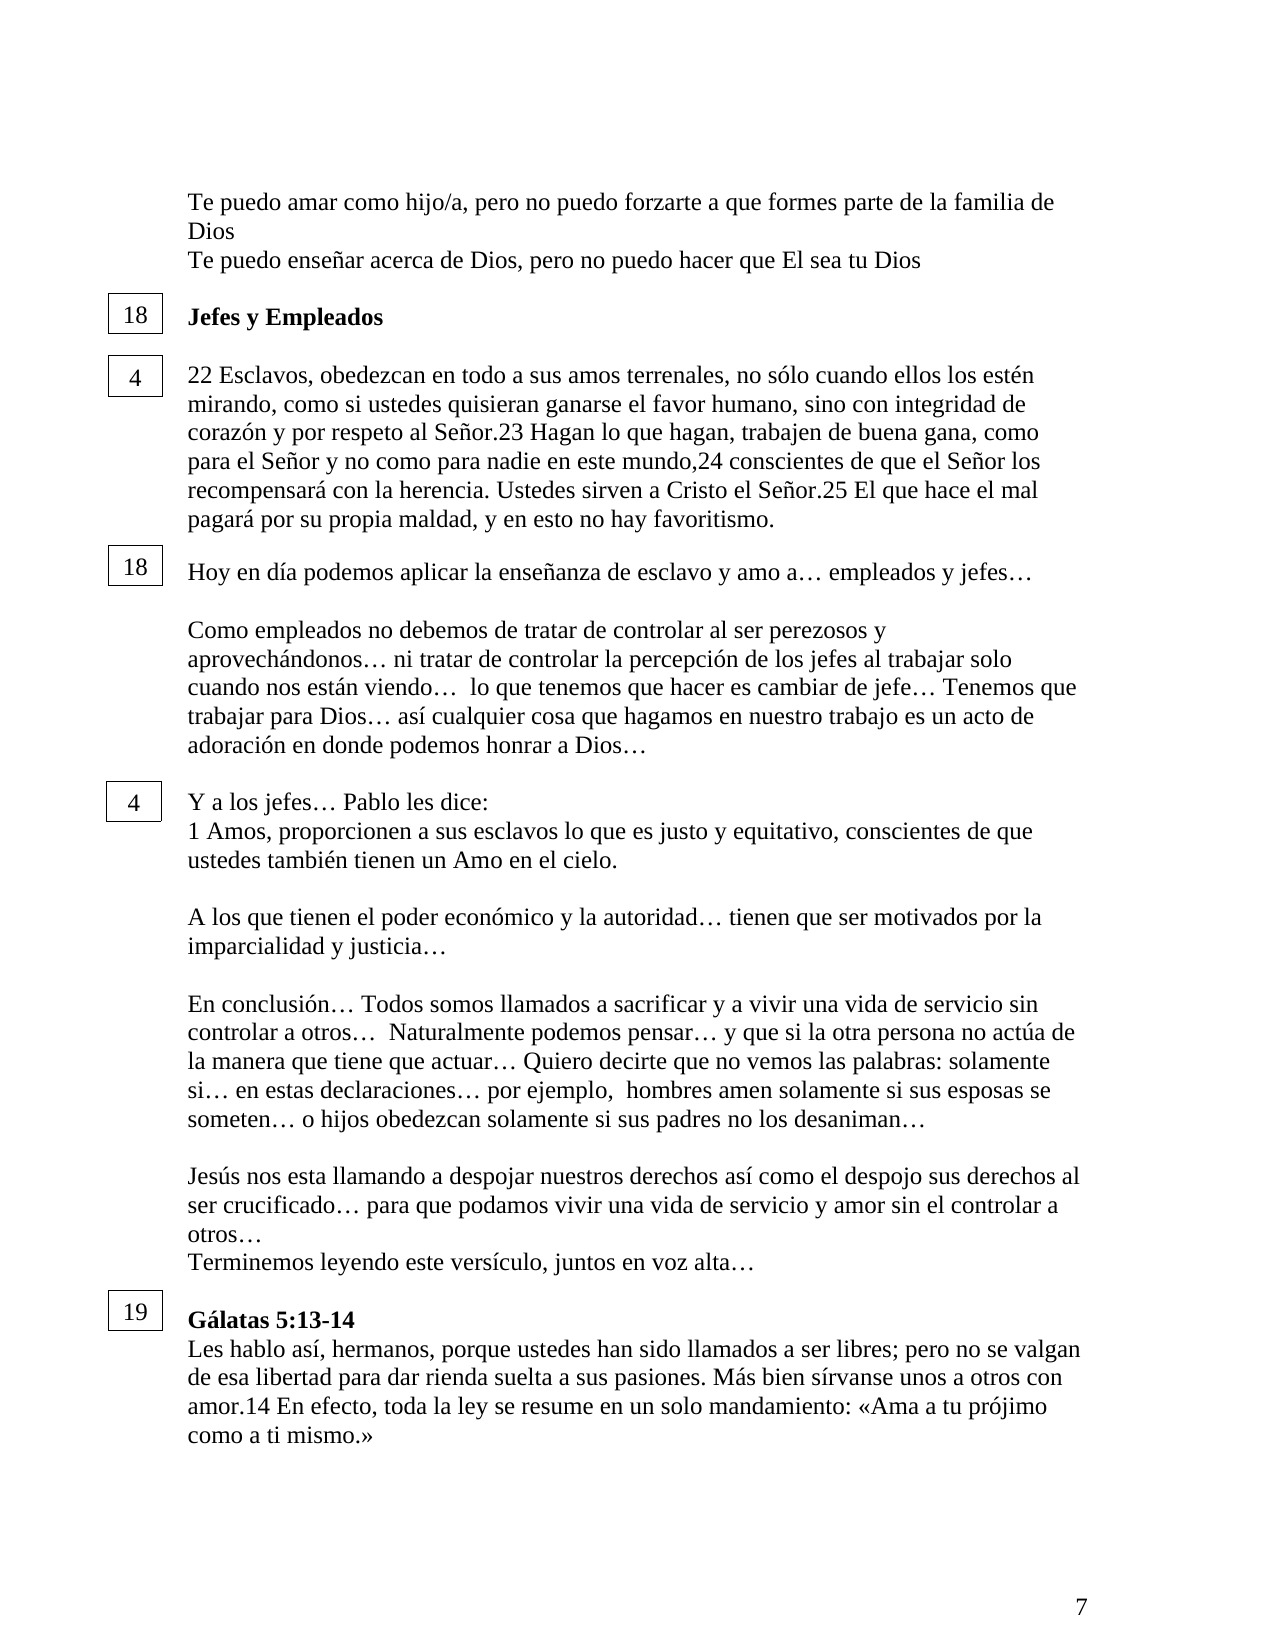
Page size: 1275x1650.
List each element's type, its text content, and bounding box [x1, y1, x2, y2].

text Te puedo enseñar acerca de Dios, pero no puedo hacer que El sea tu Dios [187, 245, 1087, 274]
text Hoy en día podemos aplicar la enseñanza de esclavo y amo a… empleados y jefes… [187, 557, 1087, 586]
text Jesús nos esta llamando a despojar nuestros derechos así como el despojo sus derechos al ser crucificado… para que podamos vivir una vida de servicio y amor sin el controlar a otros… [187, 1161, 1087, 1247]
text 1 Amos, proporcionen a sus esclavos lo que es justo y equitativo, conscientes de que ustedes también tienen un Amo en el cielo. [187, 816, 1087, 874]
text 22 Esclavos, obedezcan en todo a sus amos terrenales, no sólo cuando ellos los estén mirando, como si ustedes quisieran ganarse el favor humano, sino con integridad de corazón y por respeto al Señor.23 Hagan lo que hagan, trabajen de buena gana, como para el Señor y no como para nadie en este mundo,24 conscientes de que el Señor los recompensará con la herencia. Ustedes sirven a Cristo el Señor.25 El que hace el mal pagará por su propia maldad, y en esto no hay favoritismo. [187, 360, 1087, 532]
text Terminemos leyendo este versículo, juntos en voz alta… [187, 1247, 1087, 1276]
text En conclusión… Todos somos llamados a sacrificar y a vivir una vida de servicio sin controlar a otros… Naturalmente podemos pensar… y que si la otra persona no actúa de la manera que tiene que actuar… Quiero decirte que no vemos las palabras: solamente si… en estas declaraciones… por ejemplo, hombres amen solamente si sus esposas se someten… o hijos obedezcan solamente si sus padres no los desaniman… [187, 989, 1087, 1132]
text Y a los jefes… Pablo les dice: [187, 787, 1087, 816]
text Te puedo amar como hijo/a, pero no puedo forzarte a que formes parte de la familia de Dios [187, 187, 1087, 245]
text Jefes y Empleados [187, 302, 1087, 331]
text A los que tienen el poder económico y la autoridad… tienen que ser motivados por la imparcialidad y justicia… [187, 902, 1087, 960]
text Gálatas 5:13-14 Les hablo así, hermanos, porque ustedes han sido llamados a ser libres; pero no se valgan de esa libertad para dar rienda suelta a sus pasiones. Más bien sírvanse unos a otros con amor.14 En efecto, toda la ley se resume en un solo mandamiento: «Ama a tu prójimo como a ti mismo.» [187, 1305, 1087, 1449]
text Como empleados no debemos de tratar de controlar al ser perezosos y aprovechándonos… ni tratar de controlar la percepción de los jefes al trabajar solo cuando nos están viendo… lo que tenemos que hacer es cambiar de jefe… Tenemos que trabajar para Dios… así cualquier cosa que hagamos en nuestro trabajo es un acto de adoración en donde podemos honrar a Dios… [187, 615, 1087, 759]
